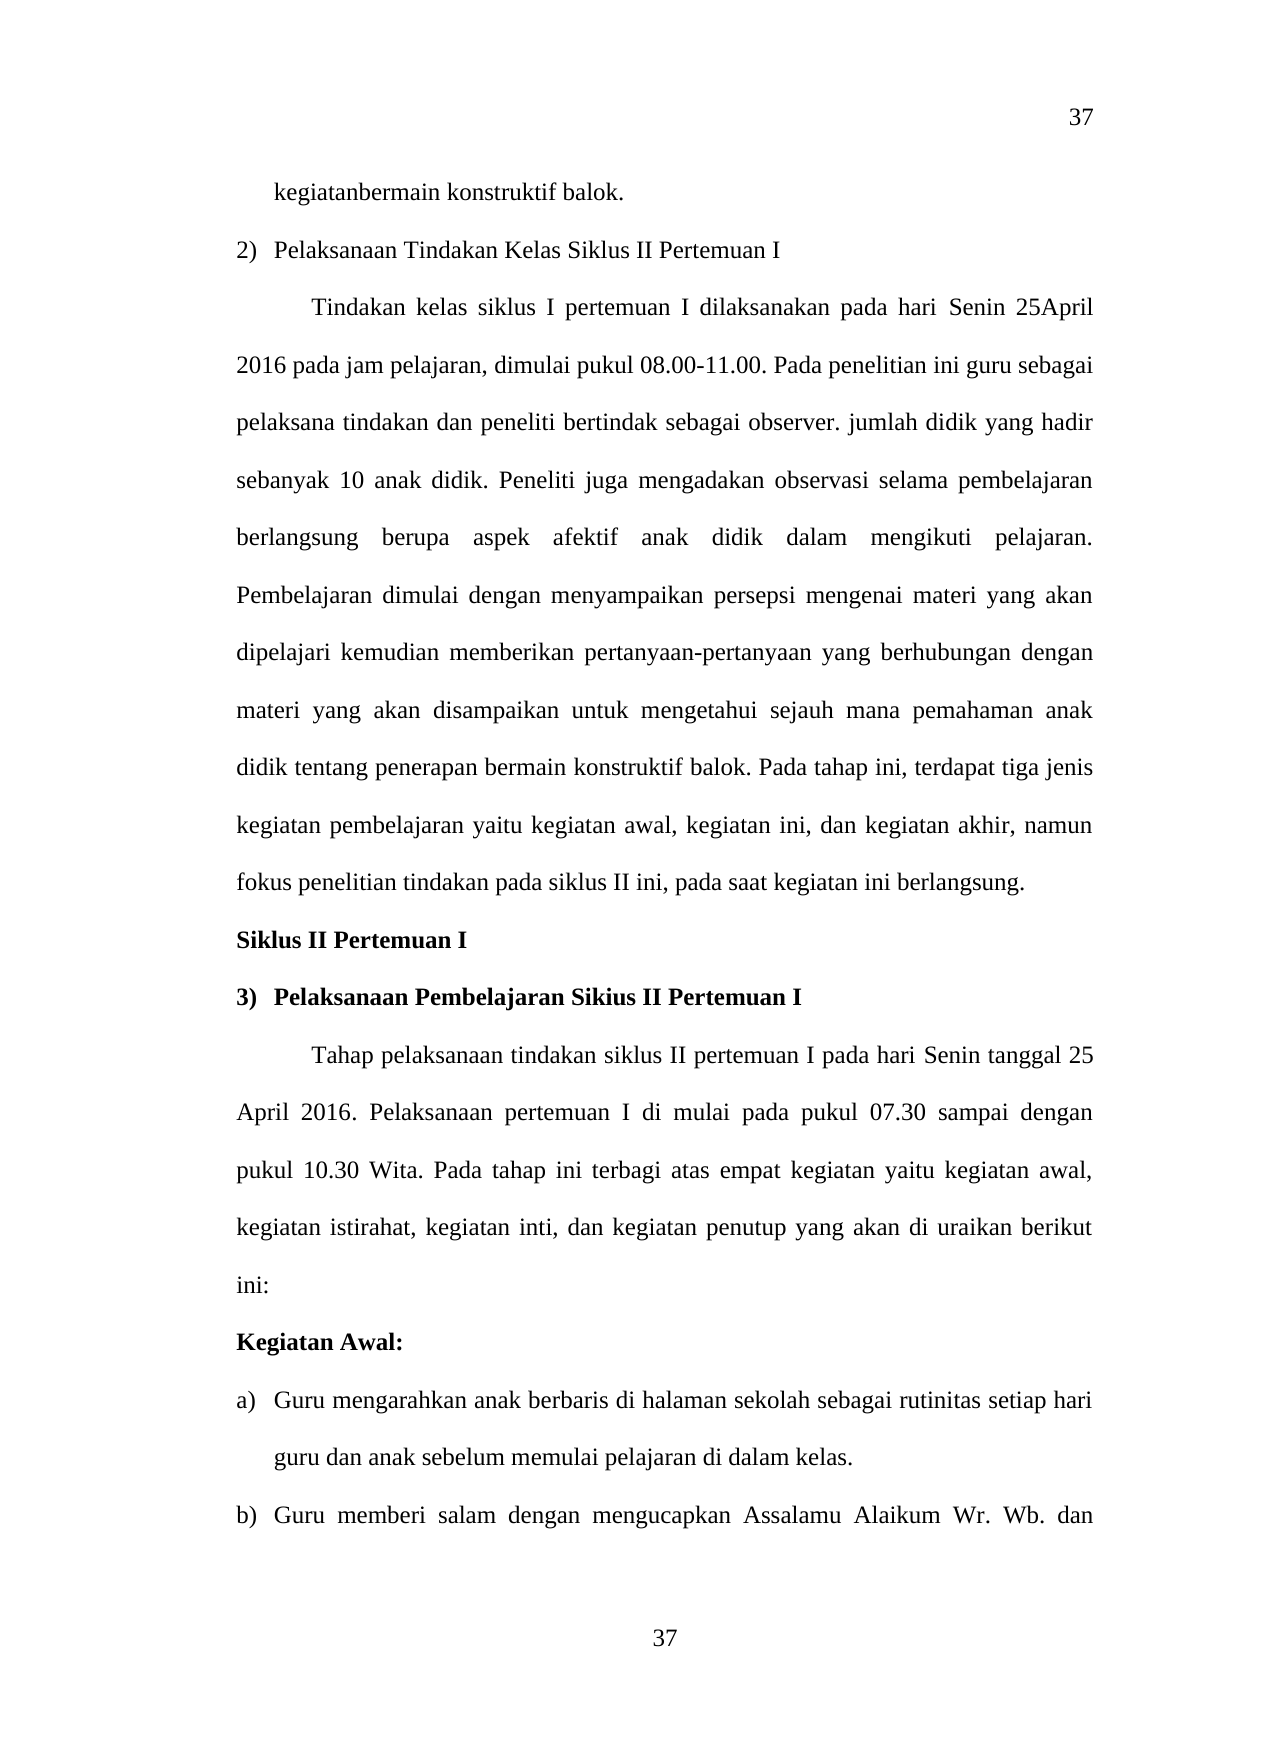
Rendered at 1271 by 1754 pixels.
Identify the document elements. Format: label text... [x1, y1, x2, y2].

list Pelaksanaan Tindakan Kelas Siklus II Pertemuan I [236, 235, 1094, 263]
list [236, 1500, 1094, 1528]
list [236, 177, 1094, 206]
text Siklus II Pertemuan I [236, 925, 1094, 953]
text Kegiatan Awal: [236, 1327, 1094, 1356]
list Pelaksanaan Pembelajaran Sikius II Pertemuan I [236, 982, 1094, 1011]
text Tahap pelaksanaan tindakan siklus II pertemuan I pada hari Senin tanggal 25 April 2016. Pelaksanaan pertemuan I di mulai pada pukul 07.30 sampai dengan pukul 10.30 Wita. Pada tahap ini terbagi atas empat kegiatan yaitu kegiatan awal, kegiatan istirahat, kegiatan inti, dan kegiatan penutup yang akan di uraikan berikut ini: [236, 1040, 1094, 1298]
list Guru mengarahkan anak berbaris di halaman sekolah sebagai rutinitas setiap hari guru dan anak sebelum memulai pelajaran di dalam kelas. [236, 1385, 1094, 1471]
text Tindakan kelas siklus I pertemuan I dilaksanakan pada hari Senin 25April 2016 pada jam pelajaran, dimulai pukul 08.00-11.00. Pada penelitian ini guru sebagai pelaksana tindakan dan peneliti bertindak sebagai observer. jumlah didik yang hadir sebanyak 10 anak didik. Peneliti juga mengadakan observasi selama pembelajaran berlangsung berupa aspek afektif anak didik dalam mengikuti pelajaran. Pembelajaran dimulai dengan menyampaikan persepsi mengenai materi yang akan dipelajari kemudian memberikan pertanyaan-pertanyaan yang berhubungan dengan materi yang akan disampaikan untuk mengetahui sejauh mana pemahaman anak didik tentang penerapan bermain konstruktif balok. Pada tahap ini, terdapat tiga jenis kegiatan pembelajaran yaitu kegiatan awal, kegiatan ini, dan kegiatan akhir, namun fokus penelitian tindakan pada siklus II ini, pada saat kegiatan ini berlangsung. [236, 292, 1094, 896]
